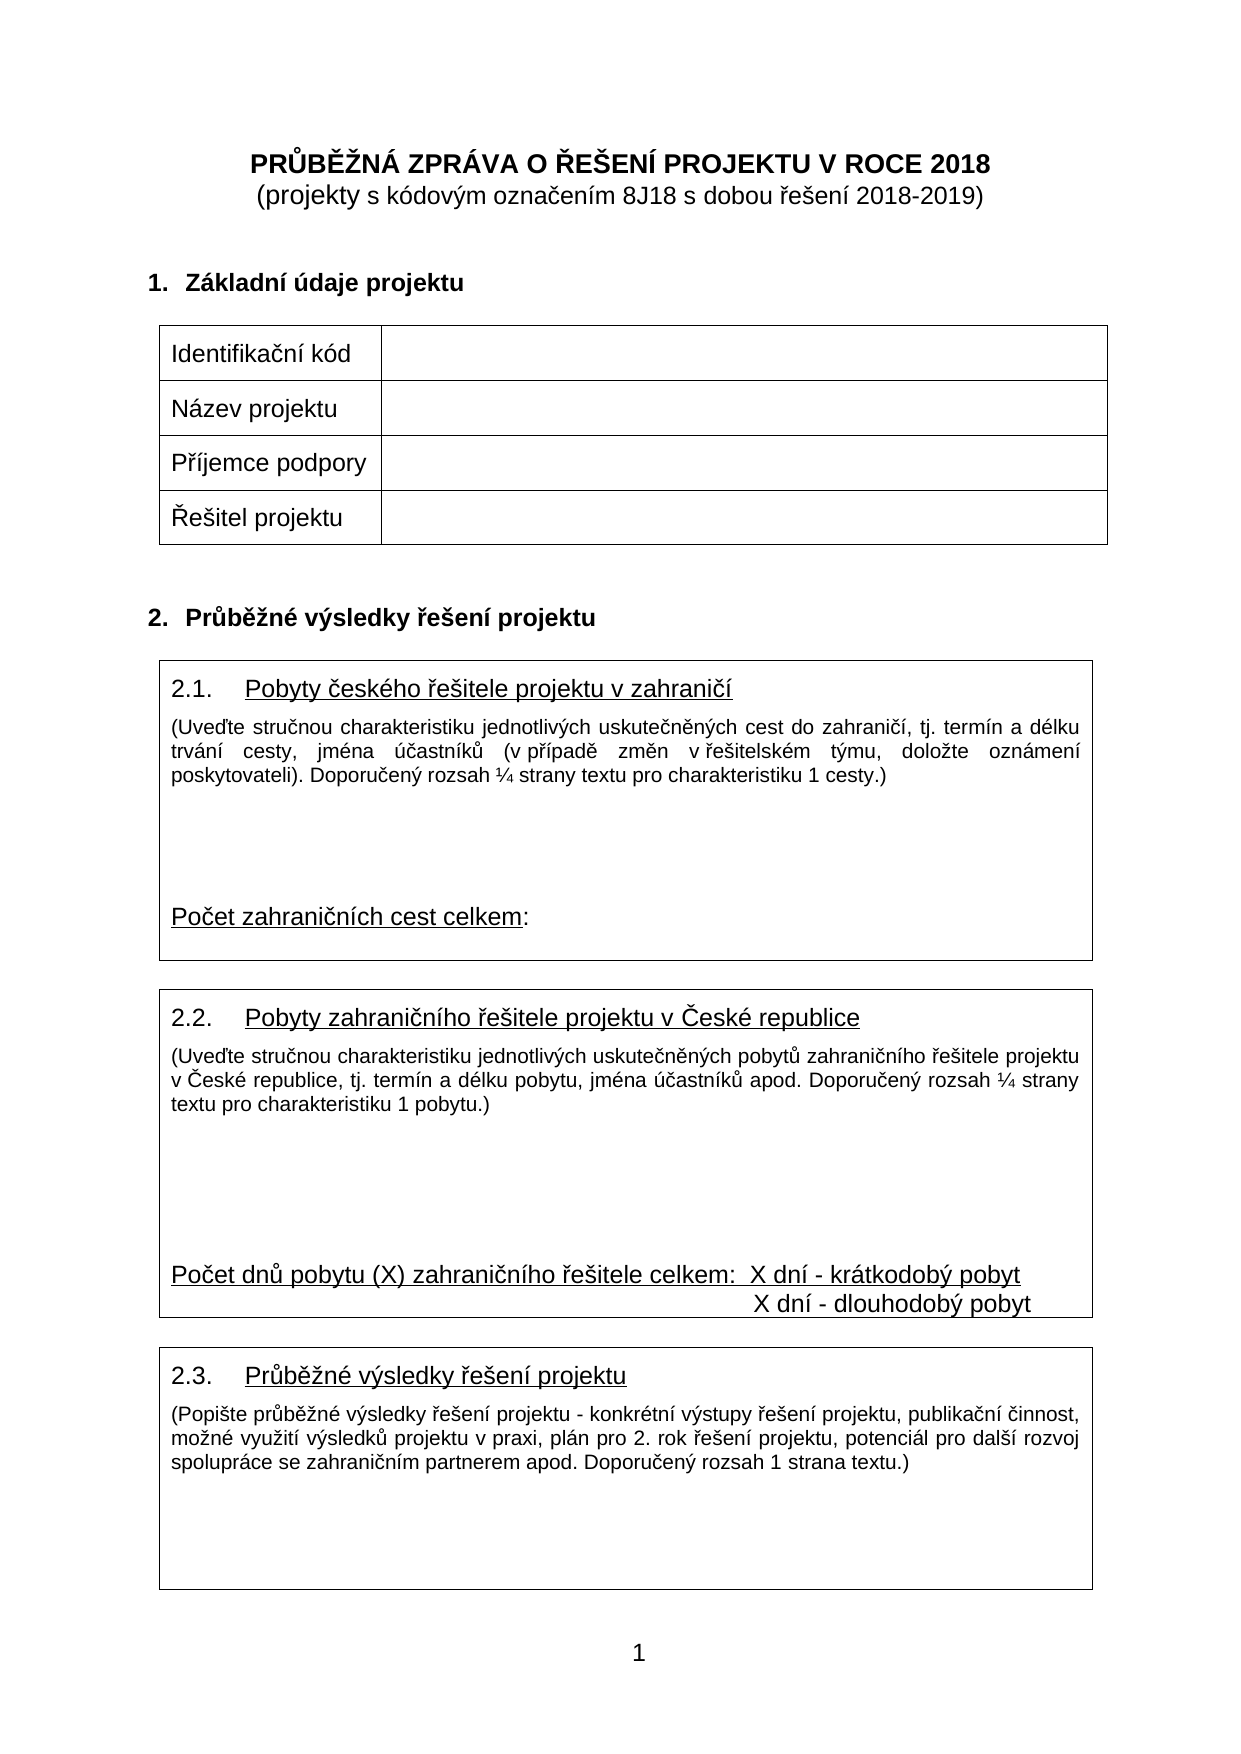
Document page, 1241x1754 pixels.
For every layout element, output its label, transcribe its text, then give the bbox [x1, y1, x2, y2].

table_cell [382, 436, 1107, 489]
list Průběžné výsledky řešení projektu [148, 603, 1092, 632]
table_cell [382, 491, 1107, 544]
table_header Identifikační kód [160, 326, 381, 380]
table_cell Příjemce podpory [160, 436, 381, 489]
table_cell [382, 381, 1107, 435]
table_header [382, 326, 1107, 380]
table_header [160, 1348, 1092, 1589]
table_header Pobyty zahraničního řešitele projektu v České republice (Uveďte stručnou charakteristiku jednotlivých uskutečněných pobytů zahraničního řešitele projektu v České republice, tj. termín a délku pobytu, jména účastníků apod. Doporučený rozsah ¼ strany textu pro charakteristiku 1 pobytu.) Počet dnů pobytu (X) zahraničního řešitele celkem: X dní - krátkodobý pobyt X dní - dlouhodobý pobyt [160, 990, 1092, 1317]
list Základní údaje projektu [148, 268, 1092, 296]
text Průběžná zpráva o řešení projektu v roce 2018 [148, 148, 1092, 179]
table_header Pobyty českého řešitele projektu v zahraničí (Uveďte stručnou charakteristiku jednotlivých uskutečněných cest do zahraničí, tj. termín a délku trvání cesty, jména účastníků (v případě změn v řešitelském týmu, doložte oznámení poskytovateli). Doporučený rozsah ¼ strany textu pro charakteristiku 1 cesty.) Počet zahraničních cest celkem: [160, 661, 1092, 959]
table_cell Název projektu [160, 381, 381, 435]
text (projekty s kódovým označením 8J18 s dobou řešení 2018-2019) [148, 179, 1092, 210]
table_cell Řešitel projektu [160, 491, 381, 544]
